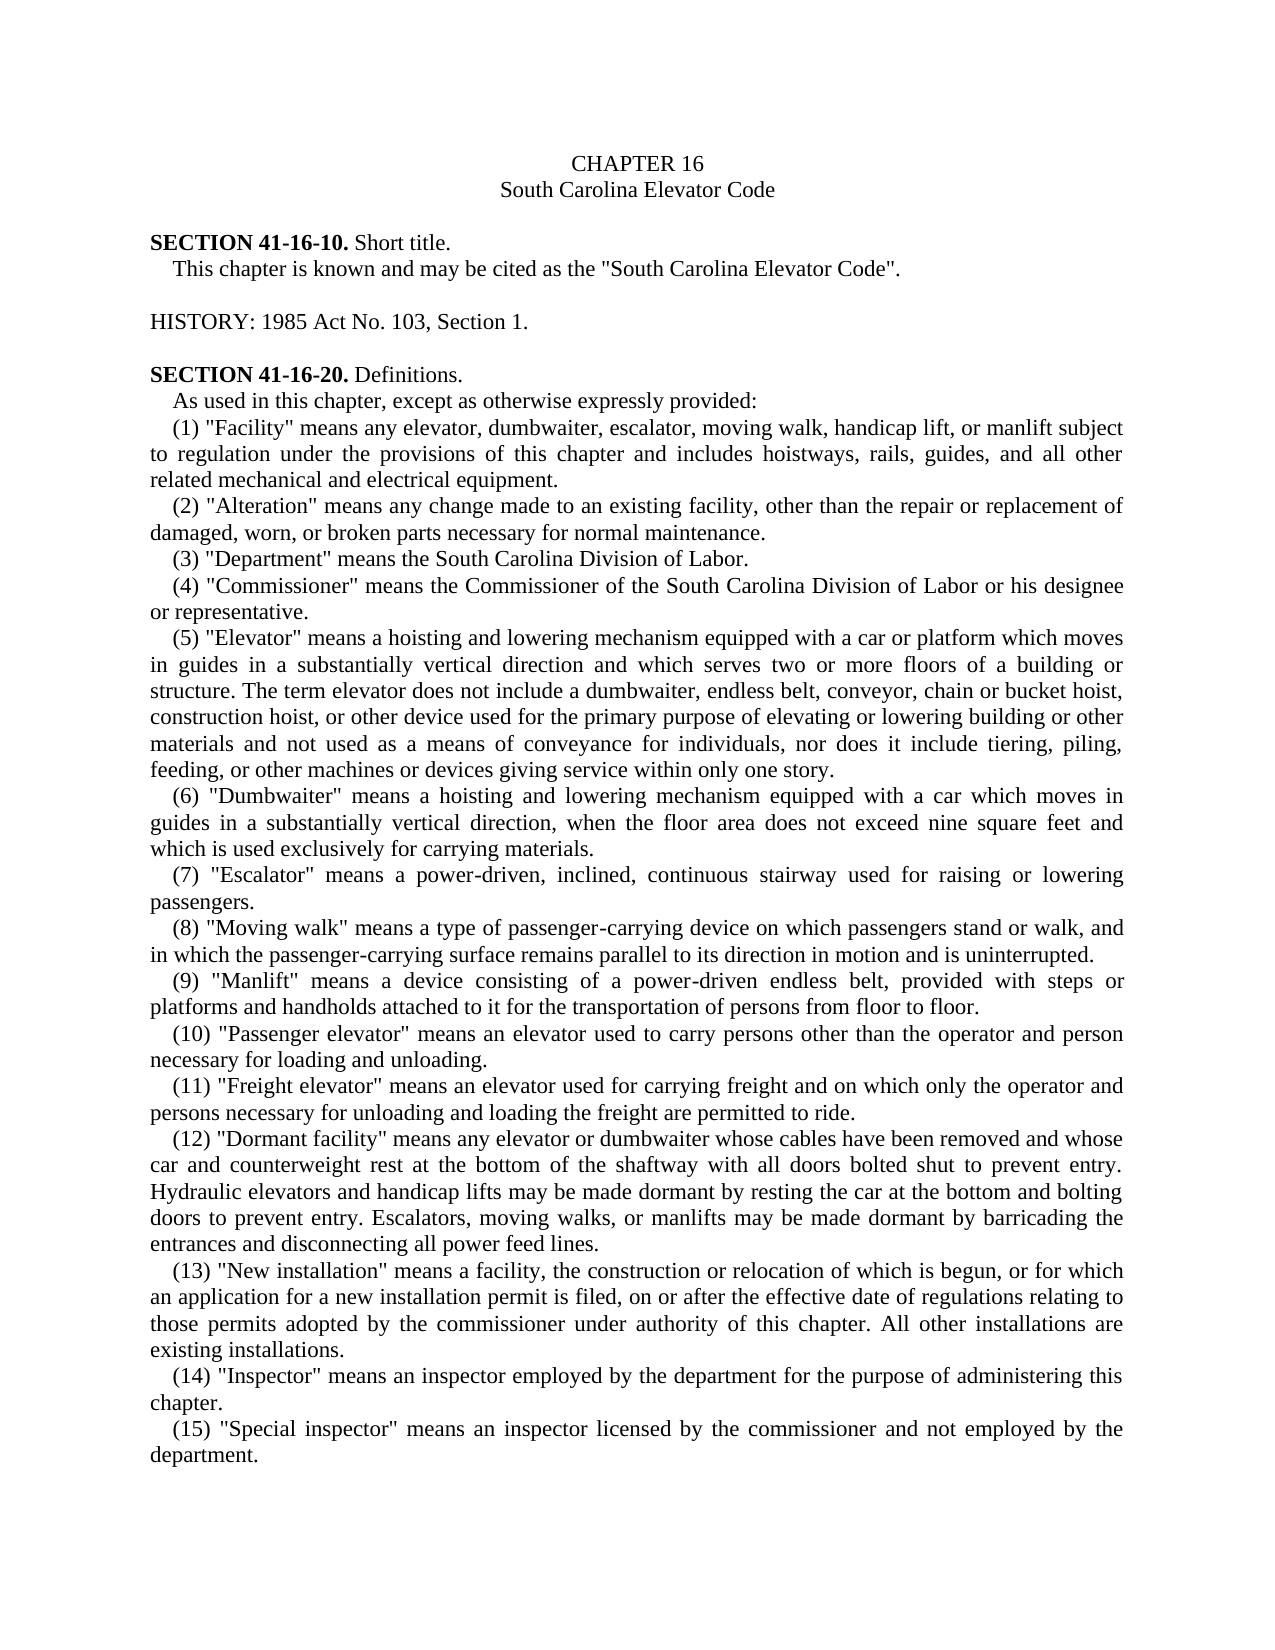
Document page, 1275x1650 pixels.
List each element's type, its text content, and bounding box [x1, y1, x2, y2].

text SECTION 41-16-10. Short title. [150, 229, 1125, 255]
text (11) "Freight elevator" means an elevator used for carrying freight and on which only the operator and persons necessary for unloading and loading the freight are permitted to ride. [150, 1072, 1125, 1125]
text CHAPTER 16 [150, 150, 1125, 176]
text (8) "Moving walk" means a type of passenger-carrying device on which passengers stand or walk, and in which the passenger-carrying surface remains parallel to its direction in motion and is uninterrupted. [150, 914, 1125, 967]
text (12) "Dormant facility" means any elevator or dumbwaiter whose cables have been removed and whose car and counterweight rest at the bottom of the shaftway with all doors bolted shut to prevent entry. Hydraulic elevators and handicap lifts may be made dormant by resting the car at the bottom and bolting doors to prevent entry. Escalators, moving walks, or manlifts may be made dormant by barricading the entrances and disconnecting all power feed lines. [150, 1125, 1125, 1257]
text (9) "Manlift" means a device consisting of a power-driven endless belt, provided with steps or platforms and handholds attached to it for the transportation of persons from floor to floor. [150, 967, 1125, 1020]
text (14) "Inspector" means an inspector employed by the department for the purpose of administering this chapter. [150, 1362, 1125, 1415]
text (6) "Dumbwaiter" means a hoisting and lowering mechanism equipped with a car which moves in guides in a substantially vertical direction, when the floor area does not exceed nine square feet and which is used exclusively for carrying materials. [150, 782, 1125, 862]
text (10) "Passenger elevator" means an elevator used to carry persons other than the operator and person necessary for loading and unloading. [150, 1020, 1125, 1072]
text (13) "New installation" means a facility, the construction or relocation of which is begun, or for which an application for a new installation permit is filed, on or after the effective date of regulations relating to those permits adopted by the commissioner under authority of this chapter. All other installations are existing installations. [150, 1257, 1125, 1362]
text HISTORY: 1985 Act No. 103, Section 1. [150, 308, 1125, 334]
text (4) "Commissioner" means the Commissioner of the South Carolina Division of Labor or his designee or representative. [150, 572, 1125, 624]
text (1) "Facility" means any elevator, dumbwaiter, escalator, moving walk, handicap lift, or manlift subject to regulation under the provisions of this chapter and includes hoistways, rails, guides, and all other related mechanical and electrical equipment. [150, 413, 1125, 493]
text (7) "Escalator" means a power-driven, inclined, continuous stairway used for raising or lowering passengers. [150, 862, 1125, 914]
text (2) "Alteration" means any change made to an existing facility, other than the repair or replacement of damaged, worn, or broken parts necessary for normal maintenance. [150, 493, 1125, 545]
text SECTION 41-16-20. Definitions. [150, 361, 1125, 387]
text As used in this chapter, except as otherwise expressly provided: [150, 387, 1125, 413]
text South Carolina Elevator Code [150, 176, 1125, 203]
text (5) "Elevator" means a hoisting and lowering mechanism equipped with a car or platform which moves in guides in a substantially vertical direction and which serves two or more floors of a building or structure. The term elevator does not include a dumbwaiter, endless belt, conveyor, chain or bucket hoist, construction hoist, or other device used for the primary purpose of elevating or lowering building or other materials and not used as a means of conveyance for individuals, nor does it include tiering, piling, feeding, or other machines or devices giving service within only one story. [150, 624, 1125, 782]
text This chapter is known and may be cited as the "South Carolina Elevator Code". [150, 255, 1125, 282]
text (3) "Department" means the South Carolina Division of Labor. [150, 545, 1125, 572]
text (15) "Special inspector" means an inspector licensed by the commissioner and not employed by the department. [150, 1415, 1125, 1468]
